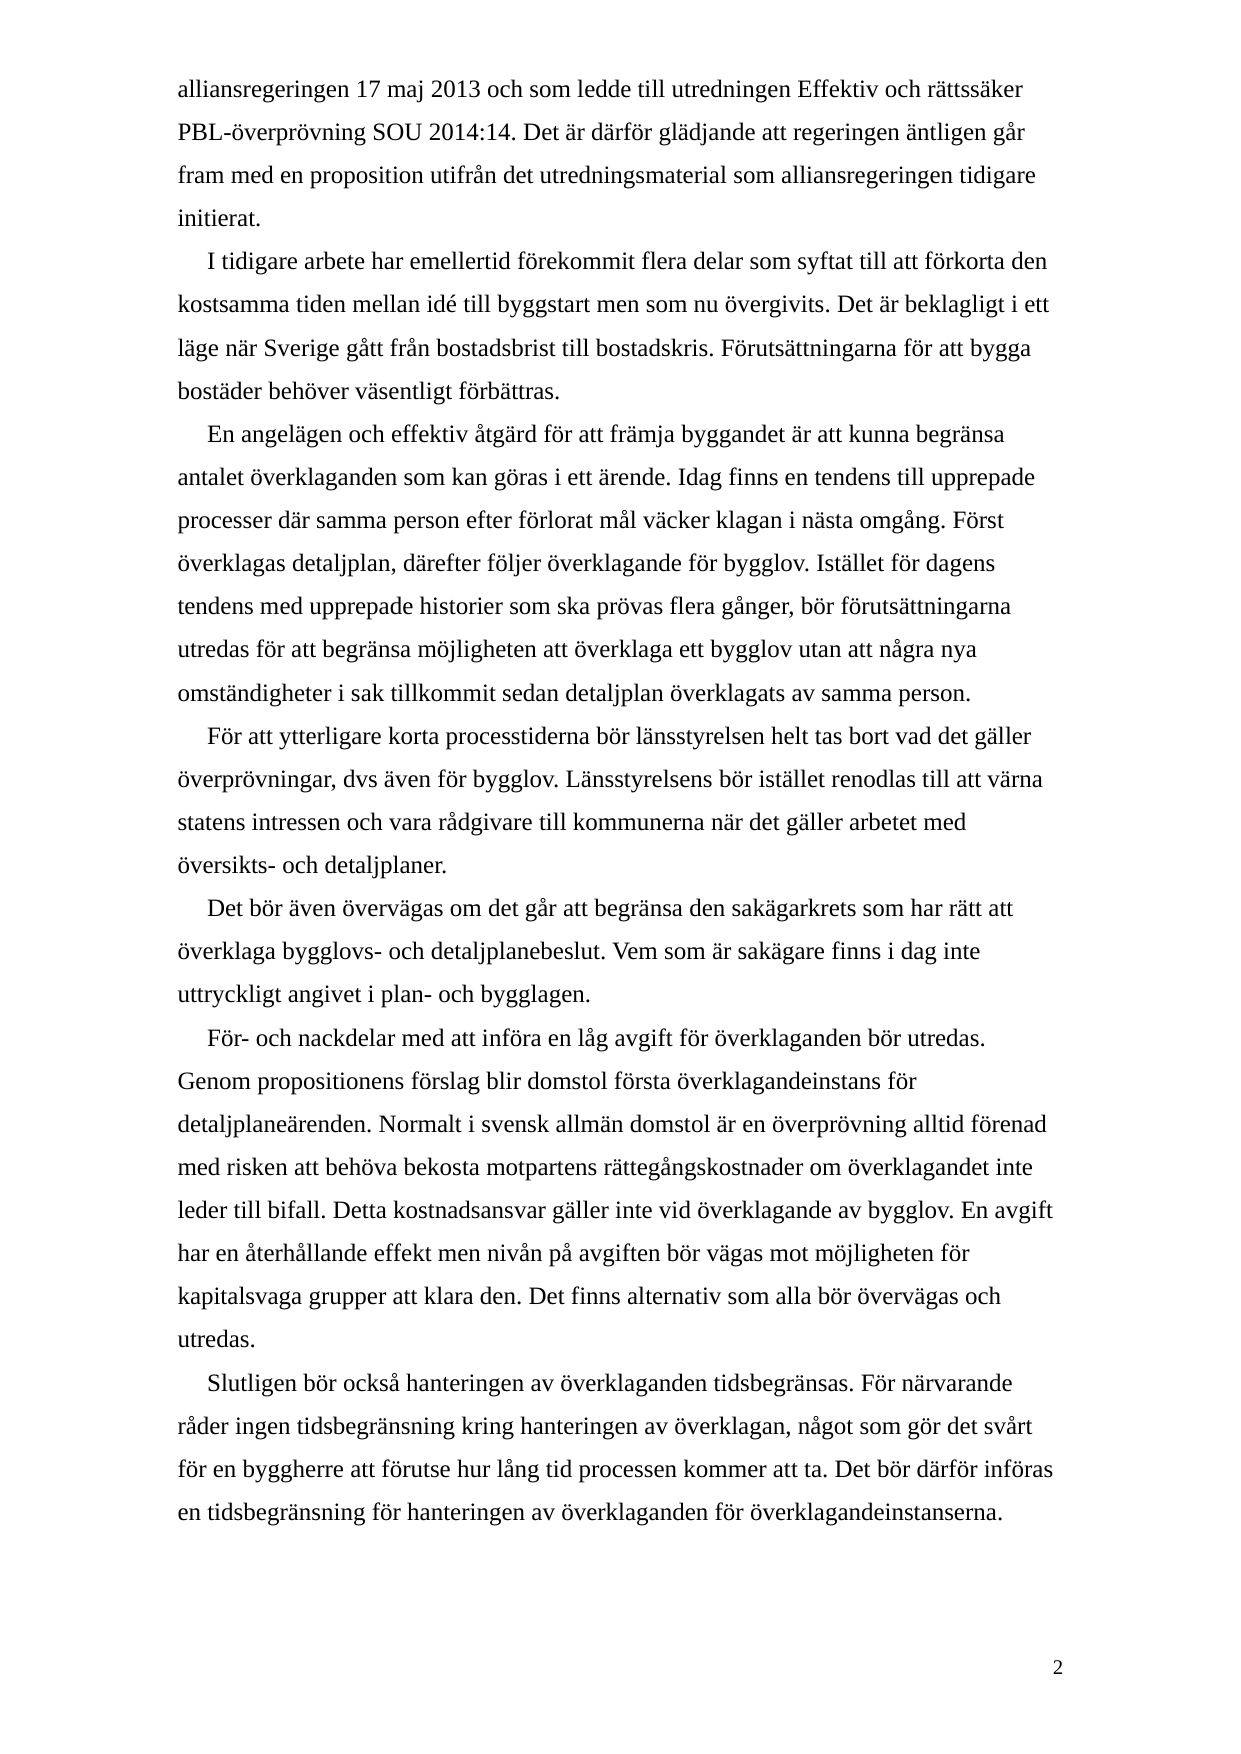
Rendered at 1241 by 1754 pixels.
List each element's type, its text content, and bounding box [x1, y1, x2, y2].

text En angelägen och effektiv åtgärd för att främja byggandet är att kunna begränsa antalet överklaganden som kan göras i ett ärende. Idag finns en tendens till upprepade processer där samma person efter förlorat mål väcker klagan i nästa omgång. Först överklagas detaljplan, därefter följer överklagande för bygglov. Istället för dagens tendens med upprepade historier som ska prövas flera gånger, bör förutsättningarna utredas för att begränsa möjligheten att överklaga ett bygglov utan att några nya omständigheter i sak tillkommit sedan detaljplan överklagats av samma person. [177, 419, 1063, 706]
text För att ytterligare korta processtiderna bör länsstyrelsen helt tas bort vad det gäller överprövningar, dvs även för bygglov. Länsstyrelsens bör istället renodlas till att värna statens intressen och vara rådgivare till kommunerna när det gäller arbetet med översikts- och detaljplaner. [177, 721, 1063, 879]
text Det bör även övervägas om det går att begränsa den sakägarkrets som har rätt att överklaga bygglovs- och detaljplanebeslut. Vem som är sakägare finns i dag inte uttryckligt angivet i plan- och bygglagen. [177, 893, 1063, 1008]
text Slutligen bör också hanteringen av överklaganden tidsbegränsas. För närvarande råder ingen tidsbegränsning kring hanteringen av överklagan, något som gör det svårt för en byggherre att förutse hur lång tid processen kommer att ta. Det bör därför införas en tidsbegränsning för hanteringen av överklaganden för överklagandeinstanserna. [177, 1368, 1063, 1526]
text För- och nackdelar med att införa en låg avgift för överklaganden bör utredas. Genom propositionens förslag blir domstol första överklagandeinstans för detaljplaneärenden. Normalt i svensk allmän domstol är en överprövning alltid förenad med risken att behöva bekosta motpartens rättegångskostnader om överklagandet inte leder till bifall. Detta kostnadsansvar gäller inte vid överklagande av bygglov. En avgift har en återhållande effekt men nivån på avgiften bör vägas mot möjligheten för kapitalsvaga grupper att klara den. Det finns alternativ som alla bör övervägas och utredas. [177, 1023, 1063, 1353]
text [177, 74, 1063, 232]
text I tidigare arbete har emellertid förekommit flera delar som syftat till att förkorta den kostsamma tiden mellan idé till byggstart men som nu övergivits. Det är beklagligt i ett läge när Sverige gått från bostadsbrist till bostadskris. Förutsättningarna för att bygga bostäder behöver väsentligt förbättras. [177, 246, 1063, 404]
